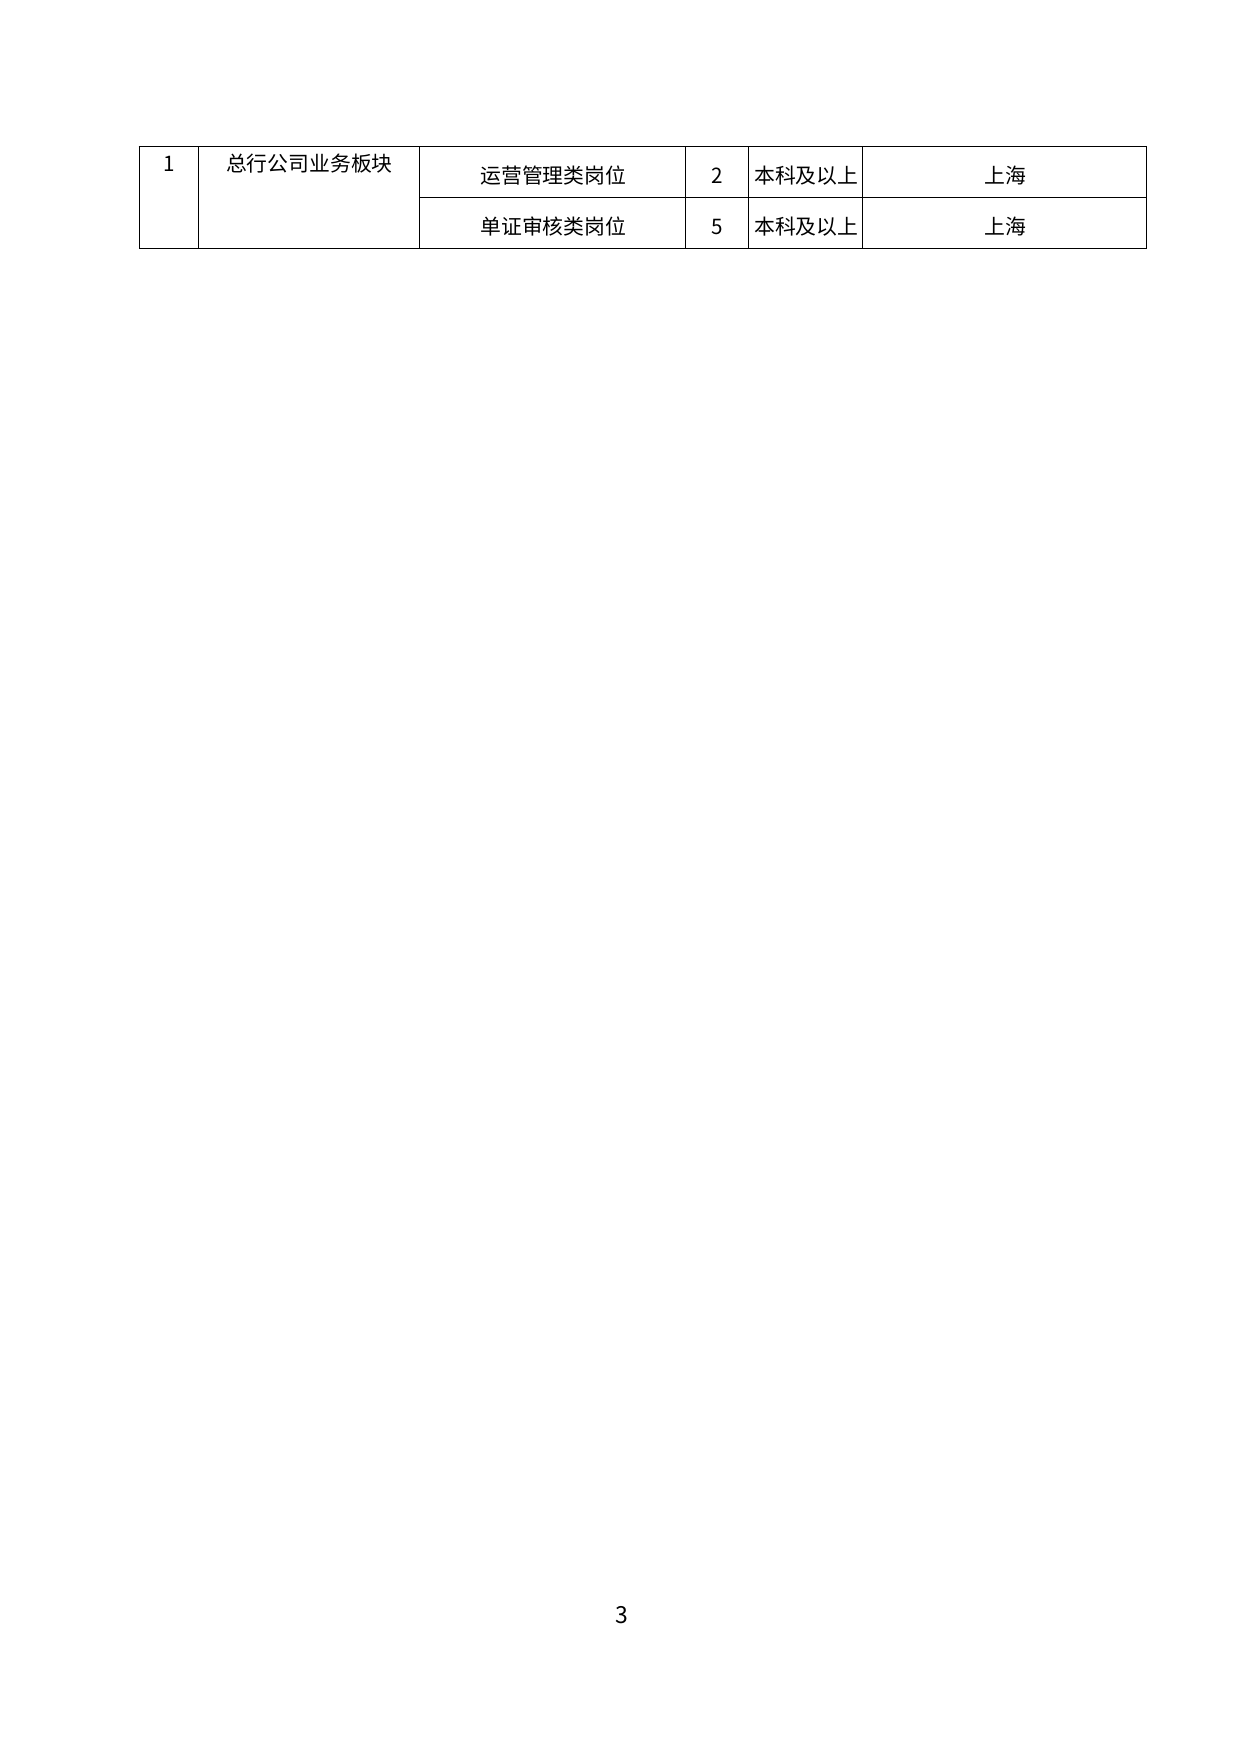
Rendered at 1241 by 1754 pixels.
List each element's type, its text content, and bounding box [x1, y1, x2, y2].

table_cell 单证审核类岗位 [420, 198, 685, 248]
table_cell 运营管理类岗位 [420, 147, 685, 197]
table_cell 5 [686, 198, 748, 248]
table_cell 上海 [863, 147, 1146, 197]
table_cell 2 [686, 147, 748, 197]
table_cell 上海 [863, 198, 1146, 248]
table_cell 本科及以上 [749, 147, 862, 197]
table_cell 本科及以上 [749, 198, 862, 248]
